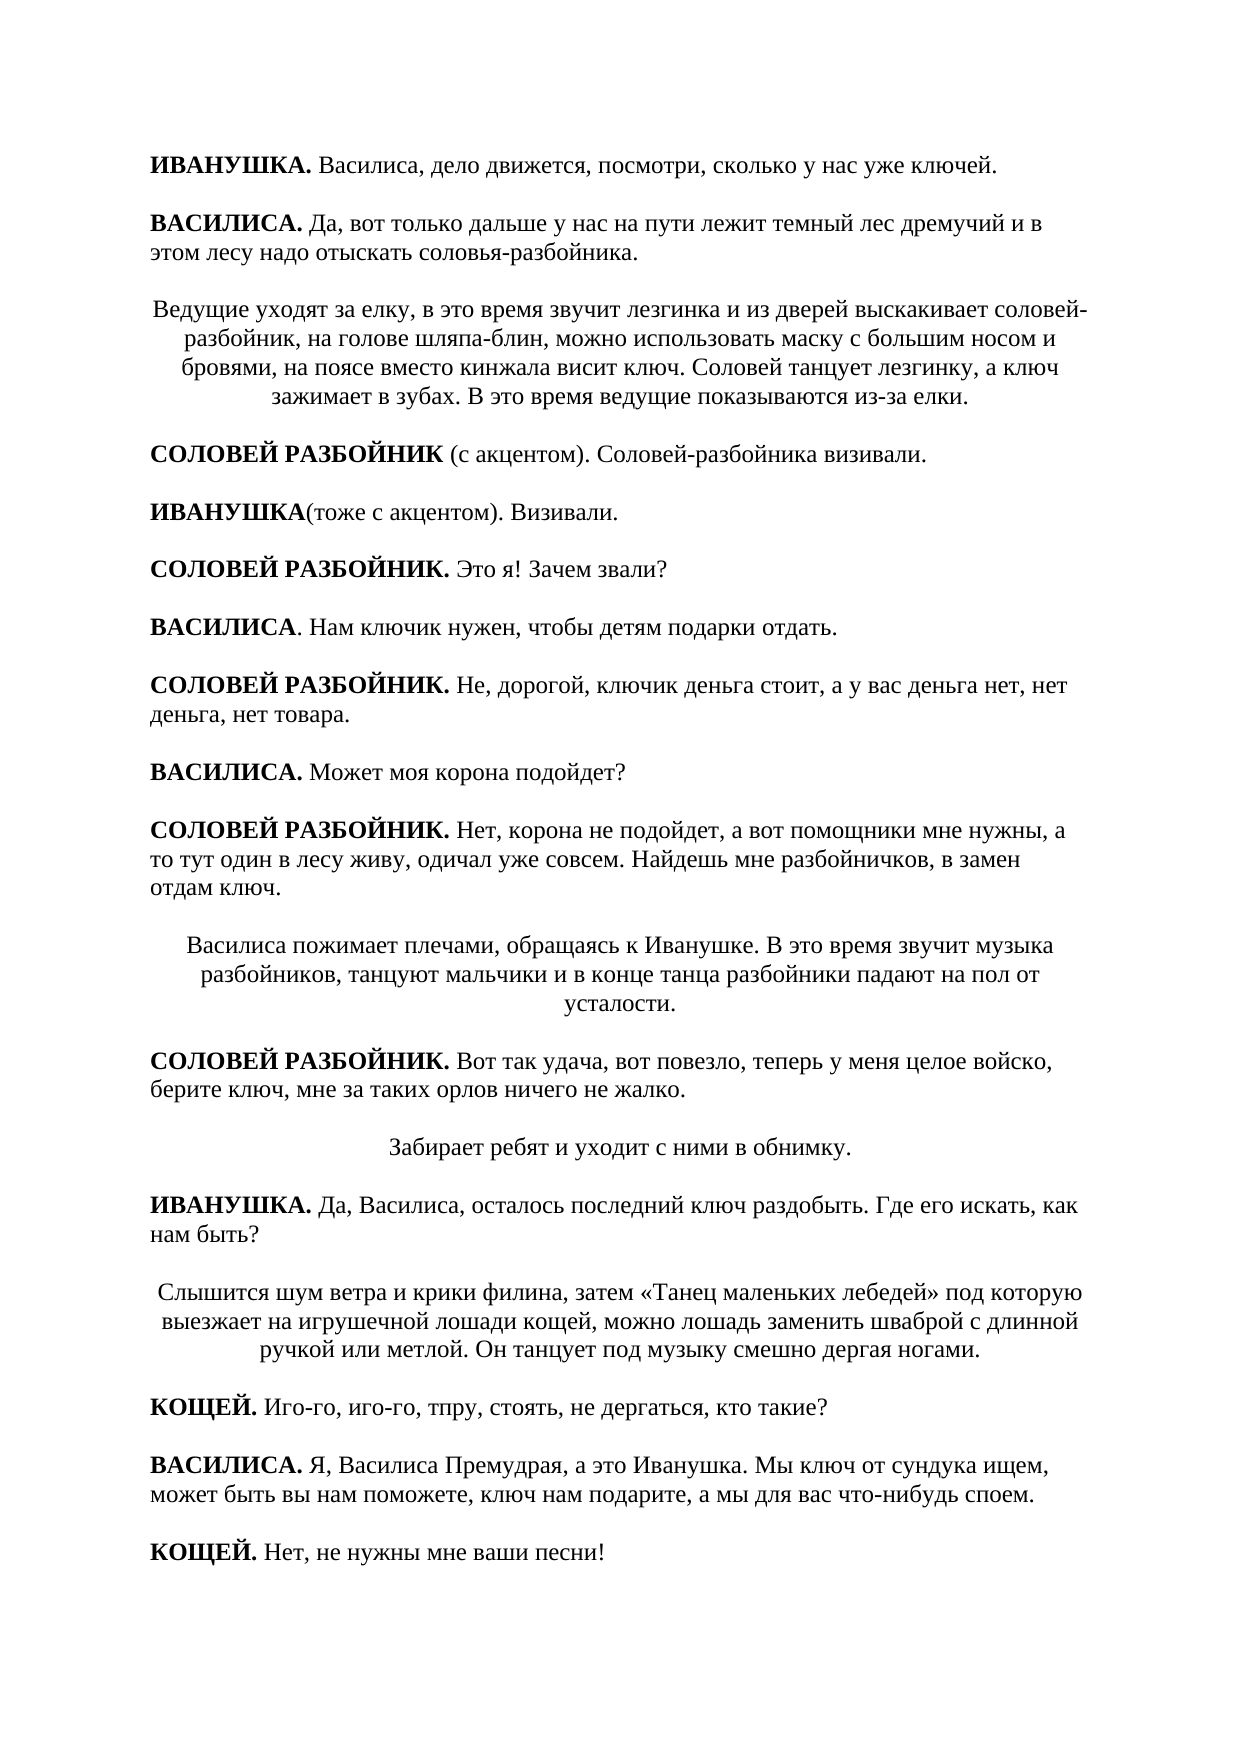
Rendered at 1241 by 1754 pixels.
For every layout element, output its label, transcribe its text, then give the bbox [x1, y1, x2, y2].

text ИВАНУШКА. Да, Василиса, осталось последний ключ раздобыть. Где его искать, как нам быть? [150, 1190, 1090, 1248]
text Василиса пожимает плечами, обращаясь к Иванушке. В это время звучит музыка разбойников, танцуют мальчики и в конце танца разбойники падают на пол от усталости. [150, 930, 1090, 1017]
text СОЛОВЕЙ РАЗБОЙНИК (с акцентом). Соловей-разбойника визивали. [150, 439, 1090, 467]
text ВАСИЛИСА. Я, Василиса Премудрая, а это Иванушка. Мы ключ от сундука ищем, может быть вы нам поможете, ключ нам подарите, а мы для вас что-нибудь споем. [150, 1450, 1090, 1508]
text СОЛОВЕЙ РАЗБОЙНИК. Вот так удача, вот повезло, теперь у меня целое войско, берите ключ, мне за таких орлов ничего не жалко. [150, 1046, 1090, 1103]
text Ведущие уходят за елку, в это время звучит лезгинка и из дверей выскакивает соловей-разбойник, на голове шляпа-блин, можно использовать маску с большим носом и бровями, на поясе вместо кинжала висит ключ. Соловей танцует лезгинку, а ключ зажимает в зубах. В это время ведущие показываются из-за елки. [150, 294, 1090, 409]
text ВАСИЛИСА. Может моя корона подойдет? [150, 757, 1090, 786]
text Забирает ребят и уходит с ними в обнимку. [150, 1132, 1090, 1161]
text КОЩЕЙ. Иго-го, иго-го, тпру, стоять, не дергаться, кто такие? [150, 1392, 1090, 1421]
text ВАСИЛИСА. Нам ключик нужен, чтобы детям подарки отдать. [150, 612, 1090, 641]
text СОЛОВЕЙ РАЗБОЙНИК. Не, дорогой, ключик деньга стоит, а у вас деньга нет, нет деньга, нет товара. [150, 670, 1090, 728]
text КОЩЕЙ. Нет, не нужны мне ваши песни! [150, 1537, 1090, 1566]
text СОЛОВЕЙ РАЗБОЙНИК. Нет, корона не подойдет, а вот помощники мне нужны, а то тут один в лесу живу, одичал уже совсем. Найдешь мне разбойничков, в замен отдам ключ. [150, 815, 1090, 901]
text Слышится шум ветра и крики филина, затем «Танец маленьких лебедей» под которую выезжает на игрушечной лошади кощей, можно лошадь заменить шваброй с длинной ручкой или метлой. Он танцует под музыку смешно дергая ногами. [150, 1277, 1090, 1363]
text ВАСИЛИСА. Да, вот только дальше у нас на пути лежит темный лес дремучий и в этом лесу надо отыскать соловья-разбойника. [150, 208, 1090, 265]
text ИВАНУШКА. Василиса, дело движется, посмотри, сколько у нас уже ключей. [150, 150, 1090, 179]
text СОЛОВЕЙ РАЗБОЙНИК. Это я! Зачем звали? [150, 554, 1090, 583]
text ИВАНУШКА(тоже с акцентом). Визивали. [150, 497, 1090, 525]
